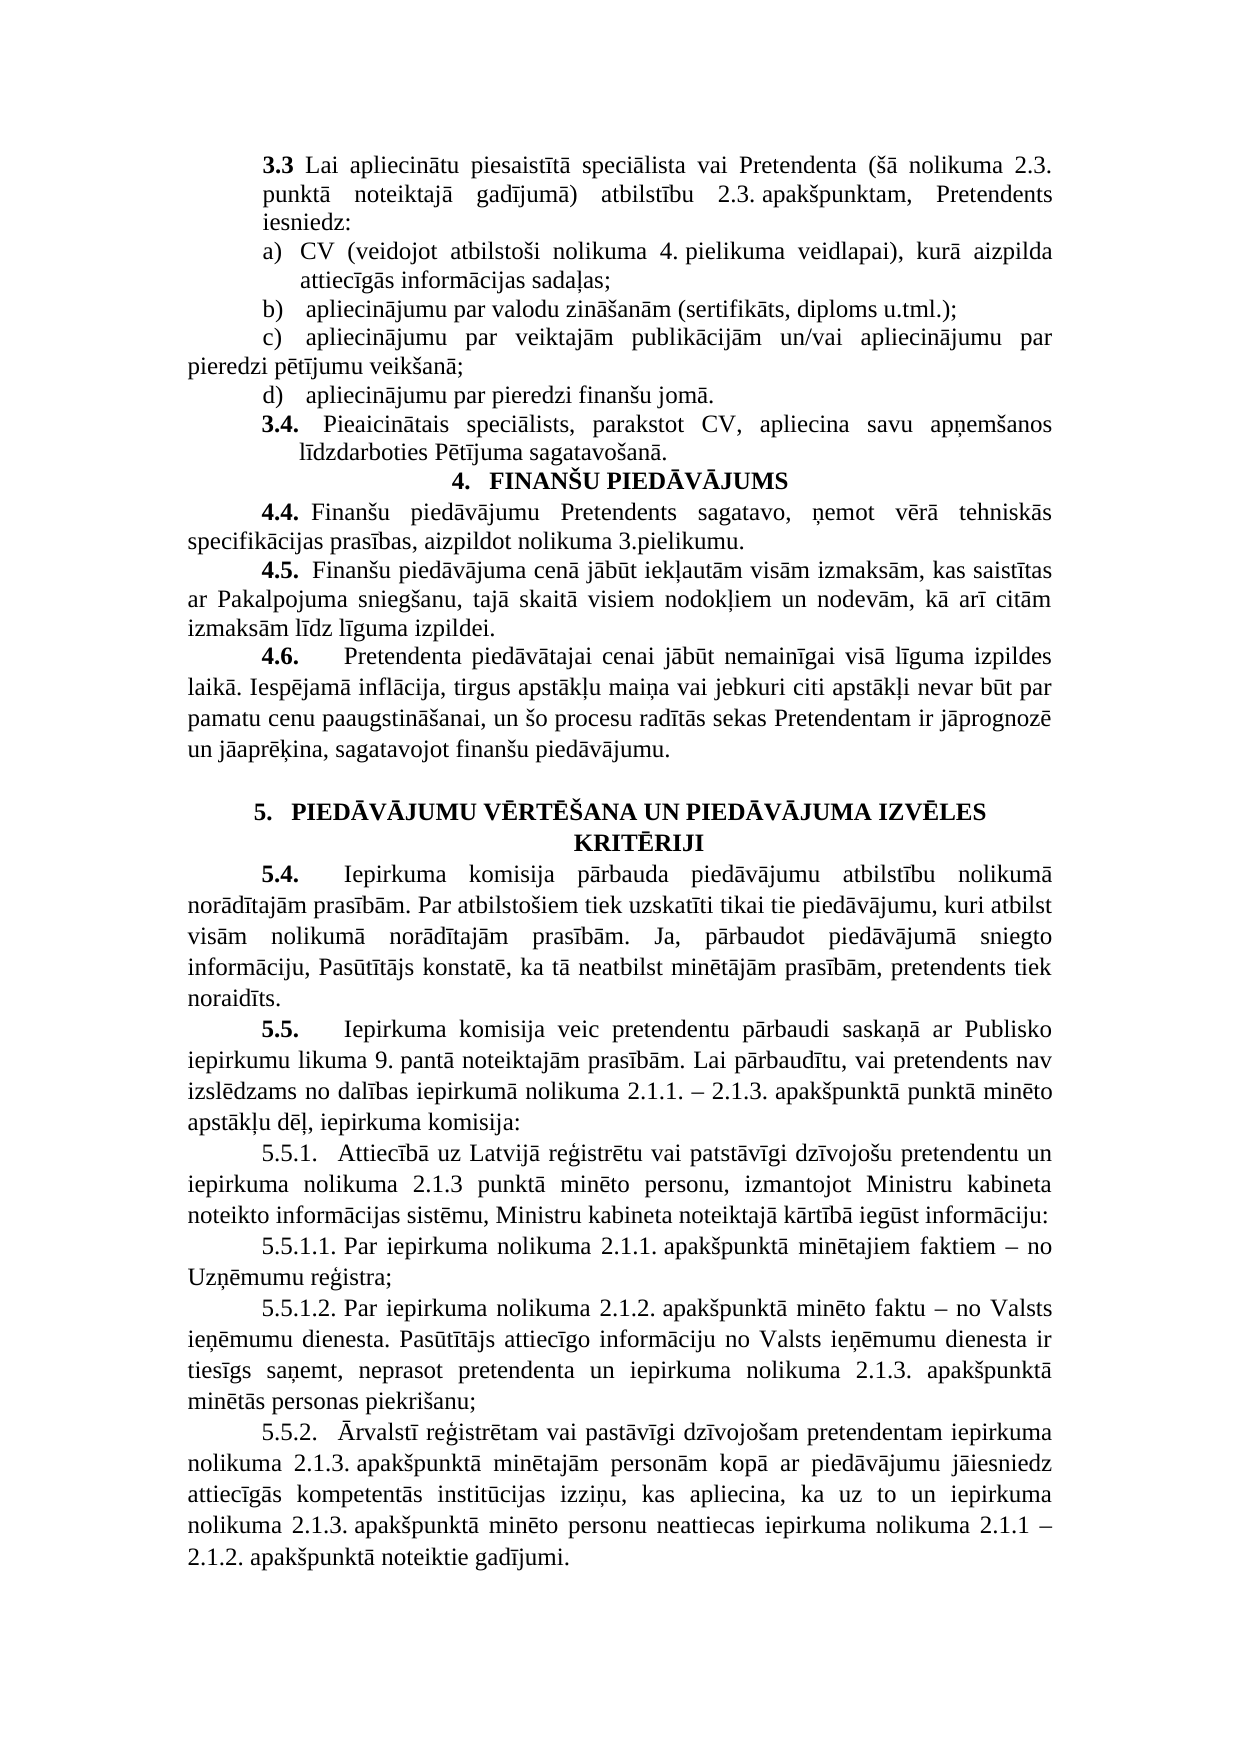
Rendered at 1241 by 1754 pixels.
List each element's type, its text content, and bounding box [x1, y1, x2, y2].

list Finanšu piedāvājumu Pretendents sagatavo, ņemot vērā tehniskās specifikācijas prasības, aizpildot nolikuma 3.pielikumu. [187, 497, 1053, 555]
list PIEDĀVĀJUMU VĒRTĒŠANA UN PIEDĀVĀJUMA IZVĒLES KRITĒRIJI [187, 797, 1053, 856]
list CV (veidojot atbilstoši nolikuma 4. pielikuma veidlapai), kurā aizpilda attiecīgās informācijas sadaļas; [262, 236, 1053, 294]
list FINANŠU PIEDĀVĀJUMS [187, 466, 1053, 495]
list 3.3 Lai apliecinātu piesaistītā speciālista vai Pretendenta (šā nolikuma 2.3. punktā noteiktajā gadījumā) atbilstību 2.3. apakšpunktam, Pretendents iesniedz: [262, 150, 1053, 236]
list Attiecībā uz Latvijā reģistrētu vai patstāvīgi dzīvojošu pretendentu un iepirkuma nolikuma 2.1.3 punktā minēto personu, izmantojot Ministru kabineta noteikto informācijas sistēmu, Ministru kabineta noteiktajā kārtībā iegūst informāciju: [187, 1138, 1053, 1229]
list apliecinājumu par veiktajām publikācijām un/vai apliecinājumu par pieredzi pētījumu veikšanā; [187, 322, 1053, 380]
list Finanšu piedāvājuma cenā jābūt iekļautām visām izmaksām, kas saistītas ar Pakalpojuma sniegšanu, tajā skaitā visiem nodokļiem un nodevām, kā arī citām izmaksām līdz līguma izpildei. [187, 555, 1053, 641]
list Pretendenta piedāvātajai cenai jābūt nemainīgai visā līguma izpildes laikā. Iespējamā inflācija, tirgus apstākļu maiņa vai jebkuri citi apstākļi nevar būt par pamatu cenu paaugstināšanai, un šo procesu radītās sekas Pretendentam ir jāprognozē un jāaprēķina, sagatavojot finanšu piedāvājumu. [187, 641, 1053, 763]
list Iepirkuma komisija veic pretendentu pārbaudi saskaņā ar Publisko iepirkumu likuma 9. pantā noteiktajām prasībām. Lai pārbaudītu, vai pretendents nav izslēdzams no dalības iepirkumā nolikuma 2.1.1. – 2.1.3. apakšpunktā punktā minēto apstākļu dēļ, iepirkuma komisija: [187, 1014, 1053, 1136]
list apliecinājumu par valodu zināšanām (sertifikāts, diploms u.tml.); [187, 294, 1053, 322]
list Pieaicinātais speciālists, parakstot CV, apliecina savu apņemšanos līdzdarboties Pētījuma sagatavošanā. [261, 409, 1053, 466]
list apliecinājumu par pieredzi finanšu jomā. [187, 380, 1053, 409]
list Ārvalstī reģistrētam vai pastāvīgi dzīvojošam pretendentam iepirkuma nolikuma 2.1.3. apakšpunktā minētajām personām kopā ar piedāvājumu jāiesniedz attiecīgās kompetentās institūcijas izziņu, kas apliecina, ka uz to un iepirkuma nolikuma 2.1.3. apakšpunktā minēto personu neattiecas iepirkuma nolikuma 2.1.1 – 2.1.2. apakšpunktā noteiktie gadījumi. [187, 1417, 1053, 1570]
list Par iepirkuma nolikuma 2.1.1. apakšpunktā minētajiem faktiem – no Uzņēmumu reģistra; [187, 1231, 1053, 1291]
list Iepirkuma komisija pārbauda piedāvājumu atbilstību nolikumā norādītajām prasībām. Par atbilstošiem tiek uzskatīti tikai tie piedāvājumu, kuri atbilst visām nolikumā norādītajām prasībām. Ja, pārbaudot piedāvājumā sniegto informāciju, Pasūtītājs konstatē, ka tā neatbilst minētājām prasībām, pretendents tiek noraidīts. [187, 859, 1053, 1012]
list Par iepirkuma nolikuma 2.1.2. apakšpunktā minēto faktu – no Valsts ieņēmumu dienesta. Pasūtītājs attiecīgo informāciju no Valsts ieņēmumu dienesta ir tiesīgs saņemt, neprasot pretendenta un iepirkuma nolikuma 2.1.3. apakšpunktā minētās personas piekrišanu; [187, 1293, 1053, 1415]
